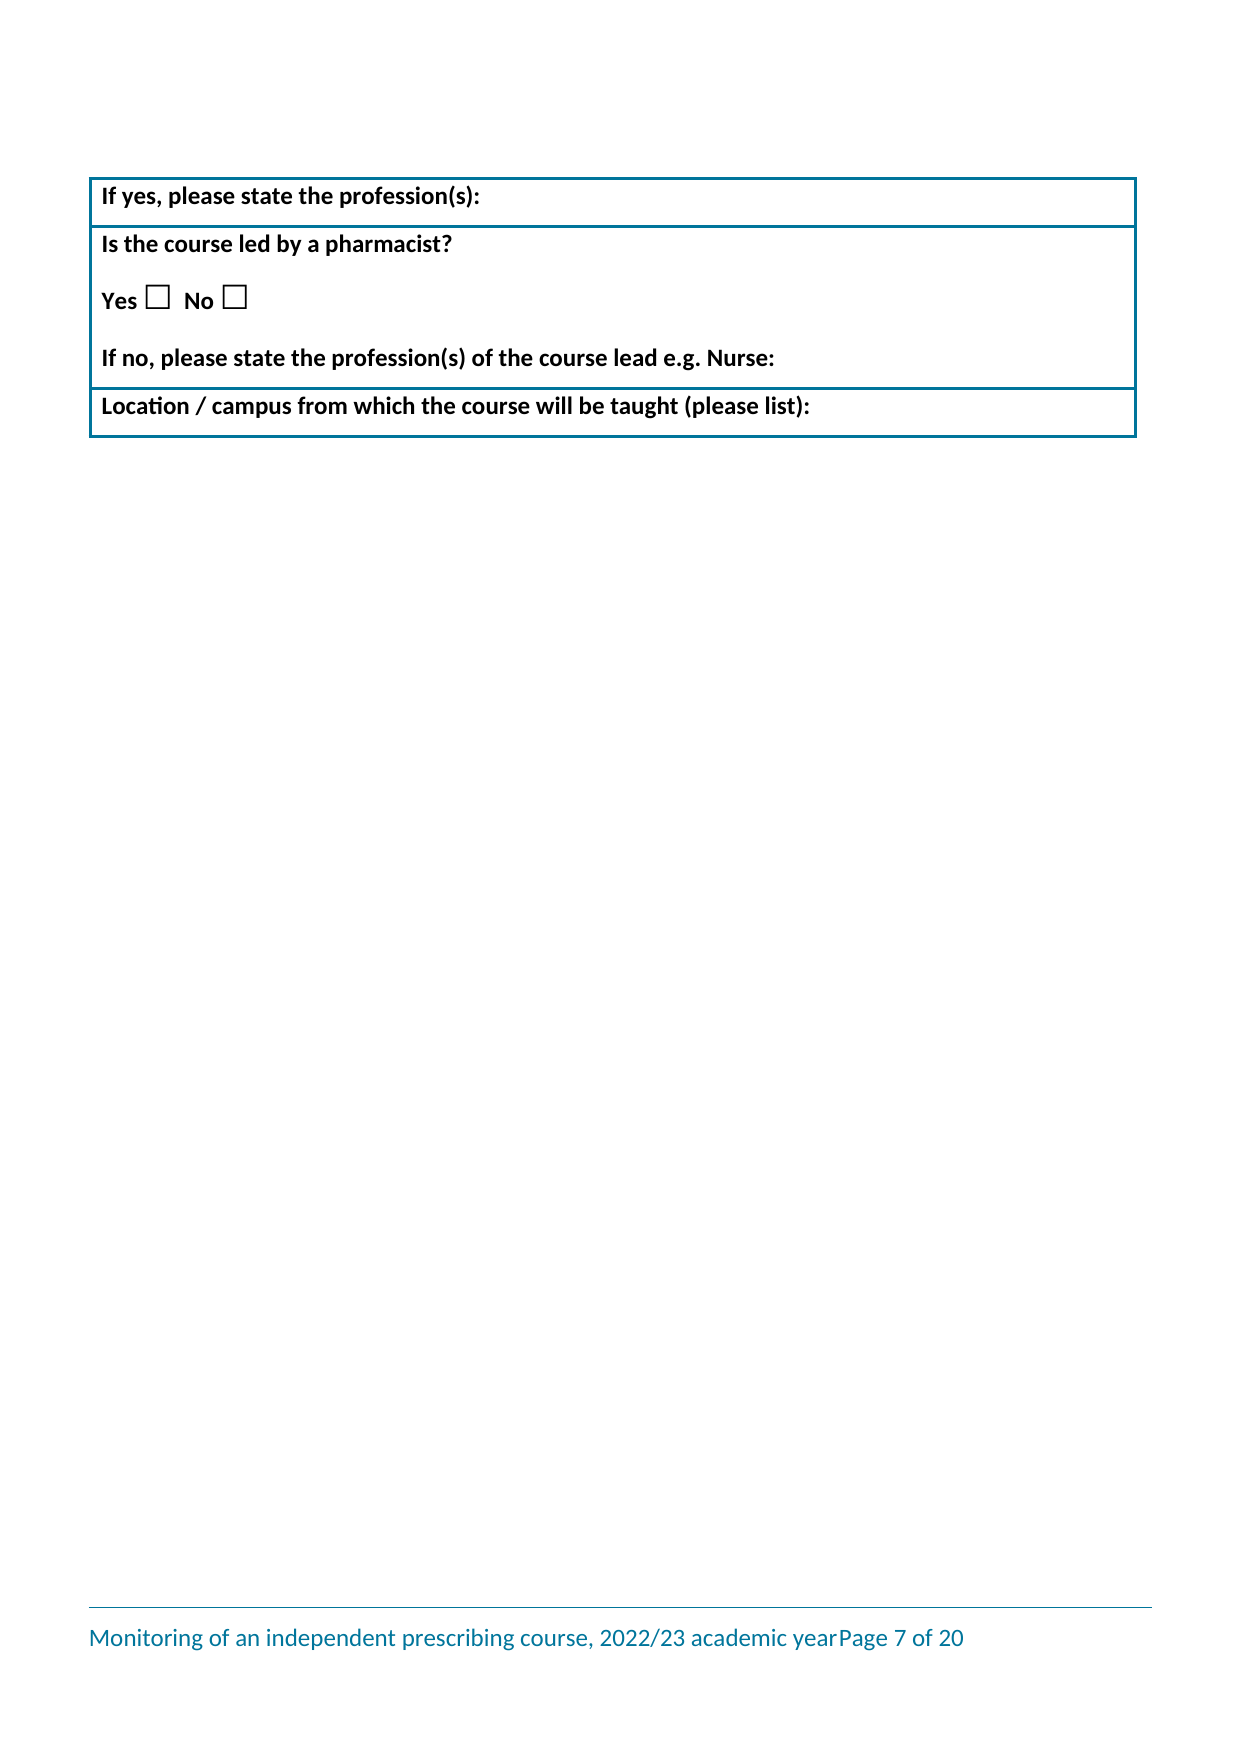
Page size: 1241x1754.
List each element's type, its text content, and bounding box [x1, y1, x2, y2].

table_cell Is the course led by a pharmacist? Yes No If no, please state the profession(s) of the course lead e.g. Nurse: [92, 228, 1134, 387]
table_cell Location / campus from which the course will be taught (please list): [92, 390, 1134, 435]
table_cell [92, 180, 1134, 225]
